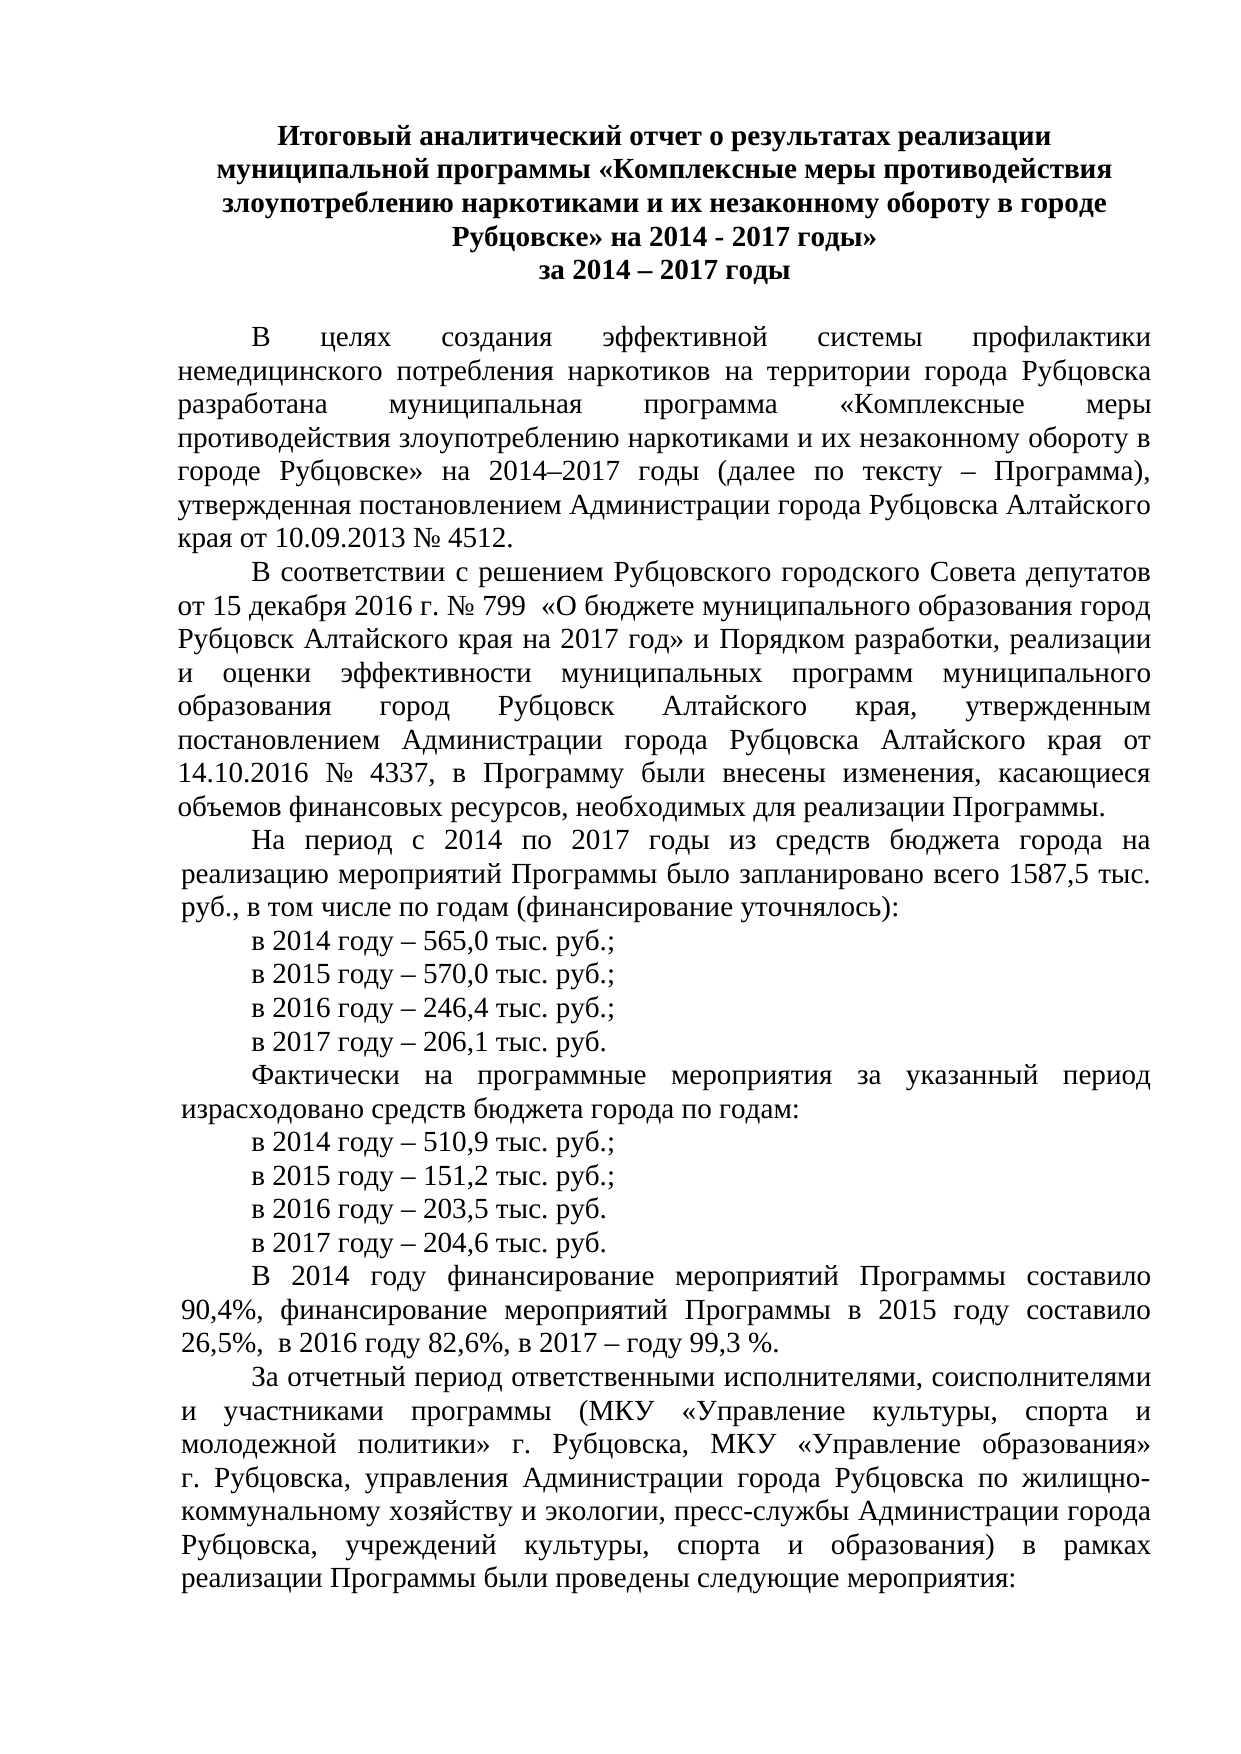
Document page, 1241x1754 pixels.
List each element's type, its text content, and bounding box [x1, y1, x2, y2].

text На период с 2014 по 2017 годы из средств бюджета города на реализацию мероприятий Программы было запланировано всего 1587,5 тыс. руб., в том числе по годам (финансирование уточнялось): [181, 822, 1152, 923]
text в 2016 году – 203,5 тыс. руб. [181, 1191, 1152, 1225]
text За отчетный период ответственными исполнителями, соисполнителями и участниками программы (МКУ «Управление культуры, спорта и молодежной политики» г. Рубцовска, МКУ «Управление образования» г. Рубцовска, управления Администрации города Рубцовска по жилищно-коммунальному хозяйству и экологии, пресс-службы Администрации города Рубцовска, учреждений культуры, спорта и образования) в рамках реализации Программы были проведены следующие мероприятия: [181, 1359, 1152, 1594]
text в 2015 году – 570,0 тыс. руб.; [181, 957, 1152, 990]
text за 2014 – 2017 годы [177, 252, 1152, 286]
text в 2017 году – 204,6 тыс. руб. [181, 1225, 1152, 1258]
text В целях создания эффективной системы профилактики немедицинского потребления наркотиков на территории города Рубцовска разработана муниципальная программа «Комплексные меры противодействия злоупотреблению наркотиками и их незаконному обороту в городе Рубцовске» на 2014–2017 годы (далее по тексту – Программа), утвержденная постановлением Администрации города Рубцовска Алтайского края от 10.09.2013 № 4512. [177, 319, 1152, 554]
text в 2016 году – 246,4 тыс. руб.; [181, 990, 1152, 1024]
text Фактически на программные мероприятия за указанный период израсходовано средств бюджета города по годам: [181, 1057, 1152, 1124]
text в 2015 году – 151,2 тыс. руб.; [181, 1158, 1152, 1191]
text в 2017 году – 206,1 тыс. руб. [181, 1024, 1152, 1057]
text Итоговый аналитический отчет о результатах реализации муниципальной программы «Комплексные меры противодействия злоупотреблению наркотиками и их незаконному обороту в городе Рубцовске» на 2014 - 2017 годы» [177, 118, 1152, 252]
text В 2014 году финансирование мероприятий Программы составило 90,4%, финансирование мероприятий Программы в 2015 году составило 26,5%, в 2016 году 82,6%, в 2017 – году 99,3 %. [181, 1258, 1152, 1359]
text в 2014 году – 510,9 тыс. руб.; [181, 1124, 1152, 1158]
text в 2014 году – 565,0 тыс. руб.; [181, 923, 1152, 957]
text В соответствии с решением Рубцовского городского Совета депутатов от 15 декабря 2016 г. № 799 «О бюджете муниципального образования город Рубцовск Алтайского края на 2017 год» и Порядком разработки, реализации и оценки эффективности муниципальных программ муниципального образования город Рубцовск Алтайского края, утвержденным постановлением Администрации города Рубцовска Алтайского края от 14.10.2016 № 4337, в Программу были внесены изменения, касающиеся объемов финансовых ресурсов, необходимых для реализации Программы. [174, 554, 1152, 822]
